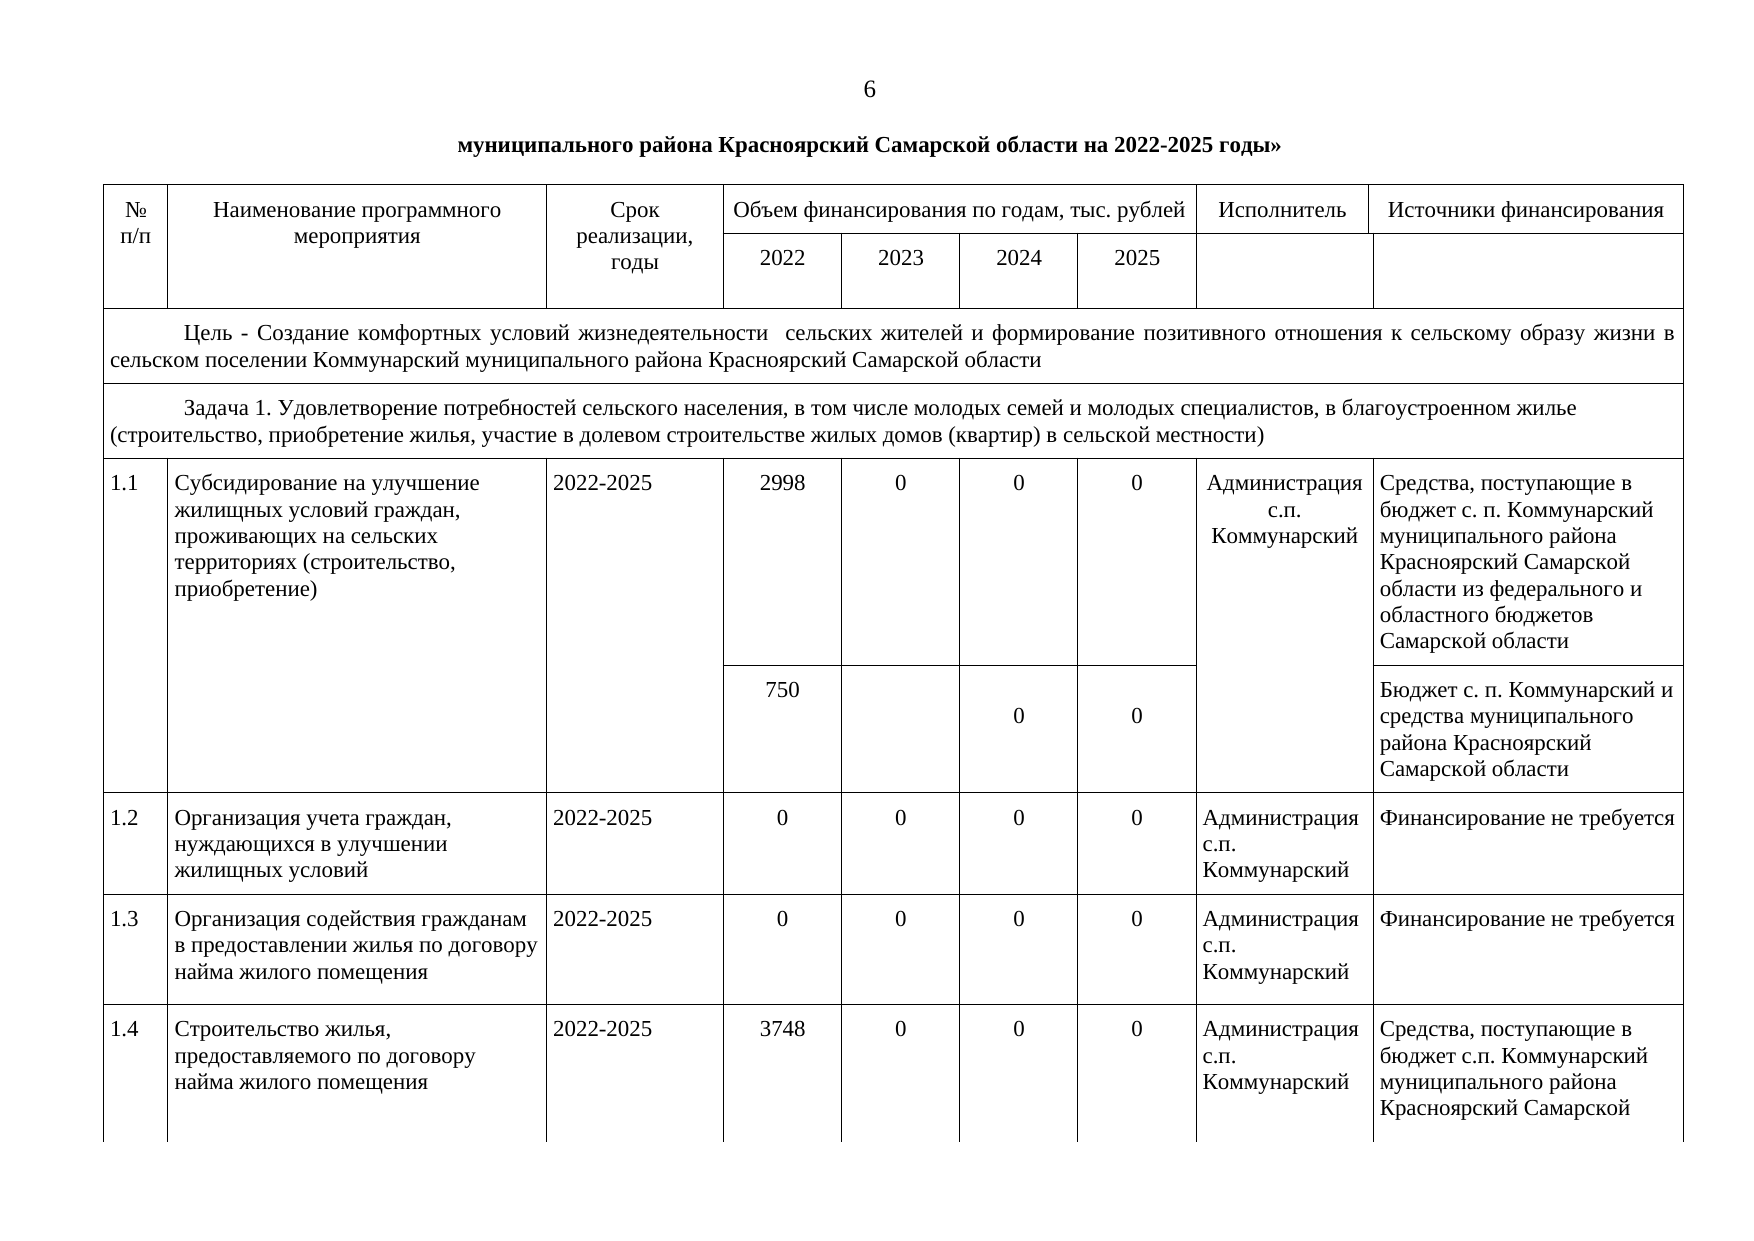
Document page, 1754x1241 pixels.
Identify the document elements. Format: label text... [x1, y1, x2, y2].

table_cell 0 [960, 1005, 1077, 1142]
table_cell 0 [960, 793, 1077, 893]
table_cell 0 [842, 895, 959, 1004]
table_cell 2022-2025 [547, 459, 723, 792]
table_cell Финансирование не требуется [1374, 793, 1683, 893]
table_cell Администрация с.п. Коммунарский [1197, 895, 1373, 1004]
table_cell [1197, 1005, 1373, 1142]
table_cell Администрация с.п. Коммунарский [1197, 459, 1373, 792]
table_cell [168, 1005, 546, 1142]
table_cell Финансирование не требуется [1374, 895, 1683, 1004]
table_header Срок реализации, годы [547, 185, 723, 308]
table_cell [1197, 234, 1373, 308]
table_cell 0 [842, 1005, 959, 1142]
table_header Объем финансирования по годам, тыс. рублей [724, 185, 1196, 233]
table_cell 0 [842, 459, 959, 664]
table_cell 0 [1078, 1005, 1196, 1142]
table_cell Администрация с.п. Коммунарский [1197, 793, 1373, 893]
text муниципального района Красноярский Самарской области на 2022-2025 годы» [103, 131, 1636, 158]
table_cell 0 [1078, 793, 1196, 893]
table_header № п/п [104, 185, 167, 308]
table_cell Организация содействия гражданам в предоставлении жилья по договору найма жилого помещения [168, 895, 546, 1004]
table_cell 2024 [960, 234, 1077, 308]
table_cell 1.4 [104, 1005, 167, 1142]
table_cell 0 [960, 895, 1077, 1004]
table_cell 2023 [842, 234, 959, 308]
table_cell Задача 1. Удовлетворение потребностей сельского населения, в том числе молодых семей и молодых специалистов, в благоустроенном жилье (строительство, приобретение жилья, участие в долевом строительстве жилых домов (квартир) в сельской местности) [104, 384, 1683, 458]
table_cell Бюджет с. п. Коммунарский и средства муниципального района Красноярский Самарской области [1374, 666, 1683, 792]
table_cell 0 [842, 793, 959, 893]
table_cell [842, 666, 959, 792]
table_cell Субсидирование на улучшение жилищных условий граждан, проживающих на сельских территориях (строительство, приобретение) [168, 459, 546, 792]
table_cell 0 [1078, 666, 1196, 792]
table_cell 1.3 [104, 895, 167, 1004]
table_cell 750 [724, 666, 841, 792]
table_cell 0 [724, 793, 841, 893]
table_cell Цель - Создание комфортных условий жизнедеятельности сельских жителей и формирование позитивного отношения к сельскому образу жизни в сельском поселении Коммунарский муниципального района Красноярский Самарской области [104, 309, 1683, 383]
table_cell 2022-2025 [547, 895, 723, 1004]
table_cell Организация учета граждан, нуждающихся в улучшении жилищных условий [168, 793, 546, 893]
table_cell 0 [1078, 459, 1196, 664]
table_header Исполнитель [1197, 185, 1368, 233]
table_cell 2025 [1078, 234, 1196, 308]
table_cell 1.1 [104, 459, 167, 792]
table_cell 0 [960, 666, 1077, 792]
table_cell Средства, поступающие в бюджет с. п. Коммунарский муниципального района Красноярский Самарской области из федерального и областного бюджетов Самарской области [1374, 459, 1683, 664]
table_cell 0 [724, 895, 841, 1004]
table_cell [1374, 1005, 1683, 1142]
table_header Наименование программного мероприятия [168, 185, 546, 308]
table_cell [1374, 234, 1683, 308]
table_cell 3748 [724, 1005, 841, 1142]
table_cell 2022-2025 [547, 793, 723, 893]
table_cell 2022 [724, 234, 841, 308]
table_cell 0 [1078, 895, 1196, 1004]
table_cell 1.2 [104, 793, 167, 893]
table_cell 2022-2025 [547, 1005, 723, 1142]
table_header Источники финансирования [1369, 185, 1683, 233]
table_cell 0 [960, 459, 1077, 664]
table_cell 2998 [724, 459, 841, 664]
